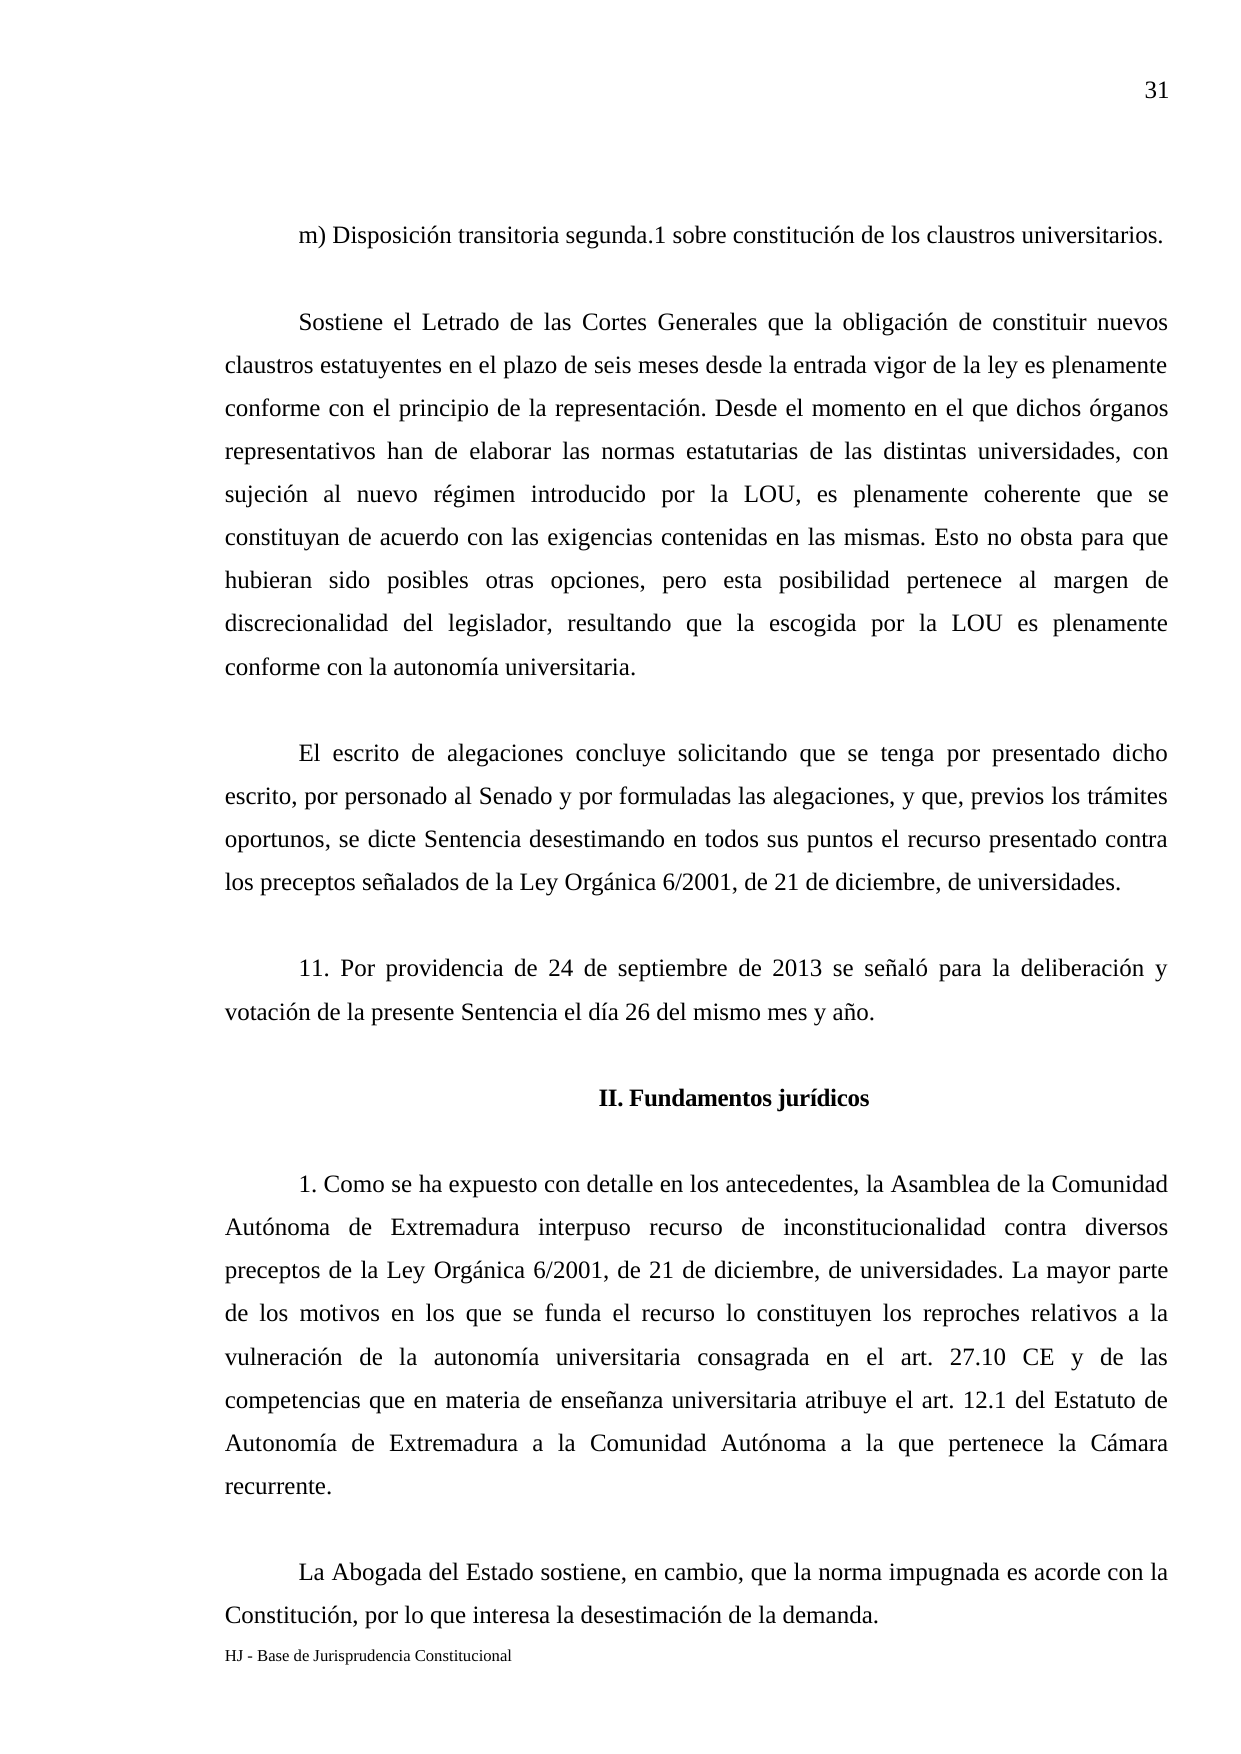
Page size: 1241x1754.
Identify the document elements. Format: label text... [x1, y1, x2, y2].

text 1. Como se ha expuesto con detalle en los antecedentes, la Asamblea de la Comunidad Autónoma de Extremadura interpuso recurso de inconstitucionalidad contra diversos preceptos de la Ley Orgánica 6/2001, de 21 de diciembre, de universidades. La mayor parte de los motivos en los que se funda el recurso lo constituyen los reproches relativos a la vulneración de la autonomía universitaria consagrada en el art. 27.10 CE y de las competencias que en materia de enseñanza universitaria atribuye el art. 12.1 del Estatuto de Autonomía de Extremadura a la Comunidad Autónoma a la que pertenece la Cámara recurrente. [224, 1169, 1169, 1500]
text La Abogada del Estado sostiene, en cambio, que la norma impugnada es acorde con la Constitución, por lo que interesa la desestimación de la demanda. [224, 1557, 1169, 1629]
subtitle II. Fundamentos jurídicos [224, 1083, 1169, 1112]
text El escrito de alegaciones concluye solicitando que se tenga por presentado dicho escrito, por personado al Senado y por formuladas las alegaciones, y que, previos los trámites oportunos, se dicte Sentencia desestimando en todos sus puntos el recurso presentado contra los preceptos señalados de la Ley Orgánica 6/2001, de 21 de diciembre, de universidades. [224, 738, 1169, 896]
text Sostiene el Letrado de las Cortes Generales que la obligación de constituir nuevos claustros estatuyentes en el plazo de seis meses desde la entrada vigor de la ley es plenamente conforme con el principio de la representación. Desde el momento en el que dichos órganos representativos han de elaborar las normas estatutarias de las distintas universidades, con sujeción al nuevo régimen introducido por la LOU, es plenamente coherente que se constituyan de acuerdo con las exigencias contenidas en las mismas. Esto no obsta para que hubieran sido posibles otras opciones, pero esta posibilidad pertenece al margen de discrecionalidad del legislador, resultando que la escogida por la LOU es plenamente conforme con la autonomía universitaria. [224, 307, 1169, 680]
text m) Disposición transitoria segunda.1 sobre constitución de los claustros universitarios. [224, 220, 1169, 249]
text 11. Por providencia de 24 de septiembre de 2013 se señaló para la deliberación y votación de la presente Sentencia el día 26 del mismo mes y año. [224, 953, 1169, 1025]
